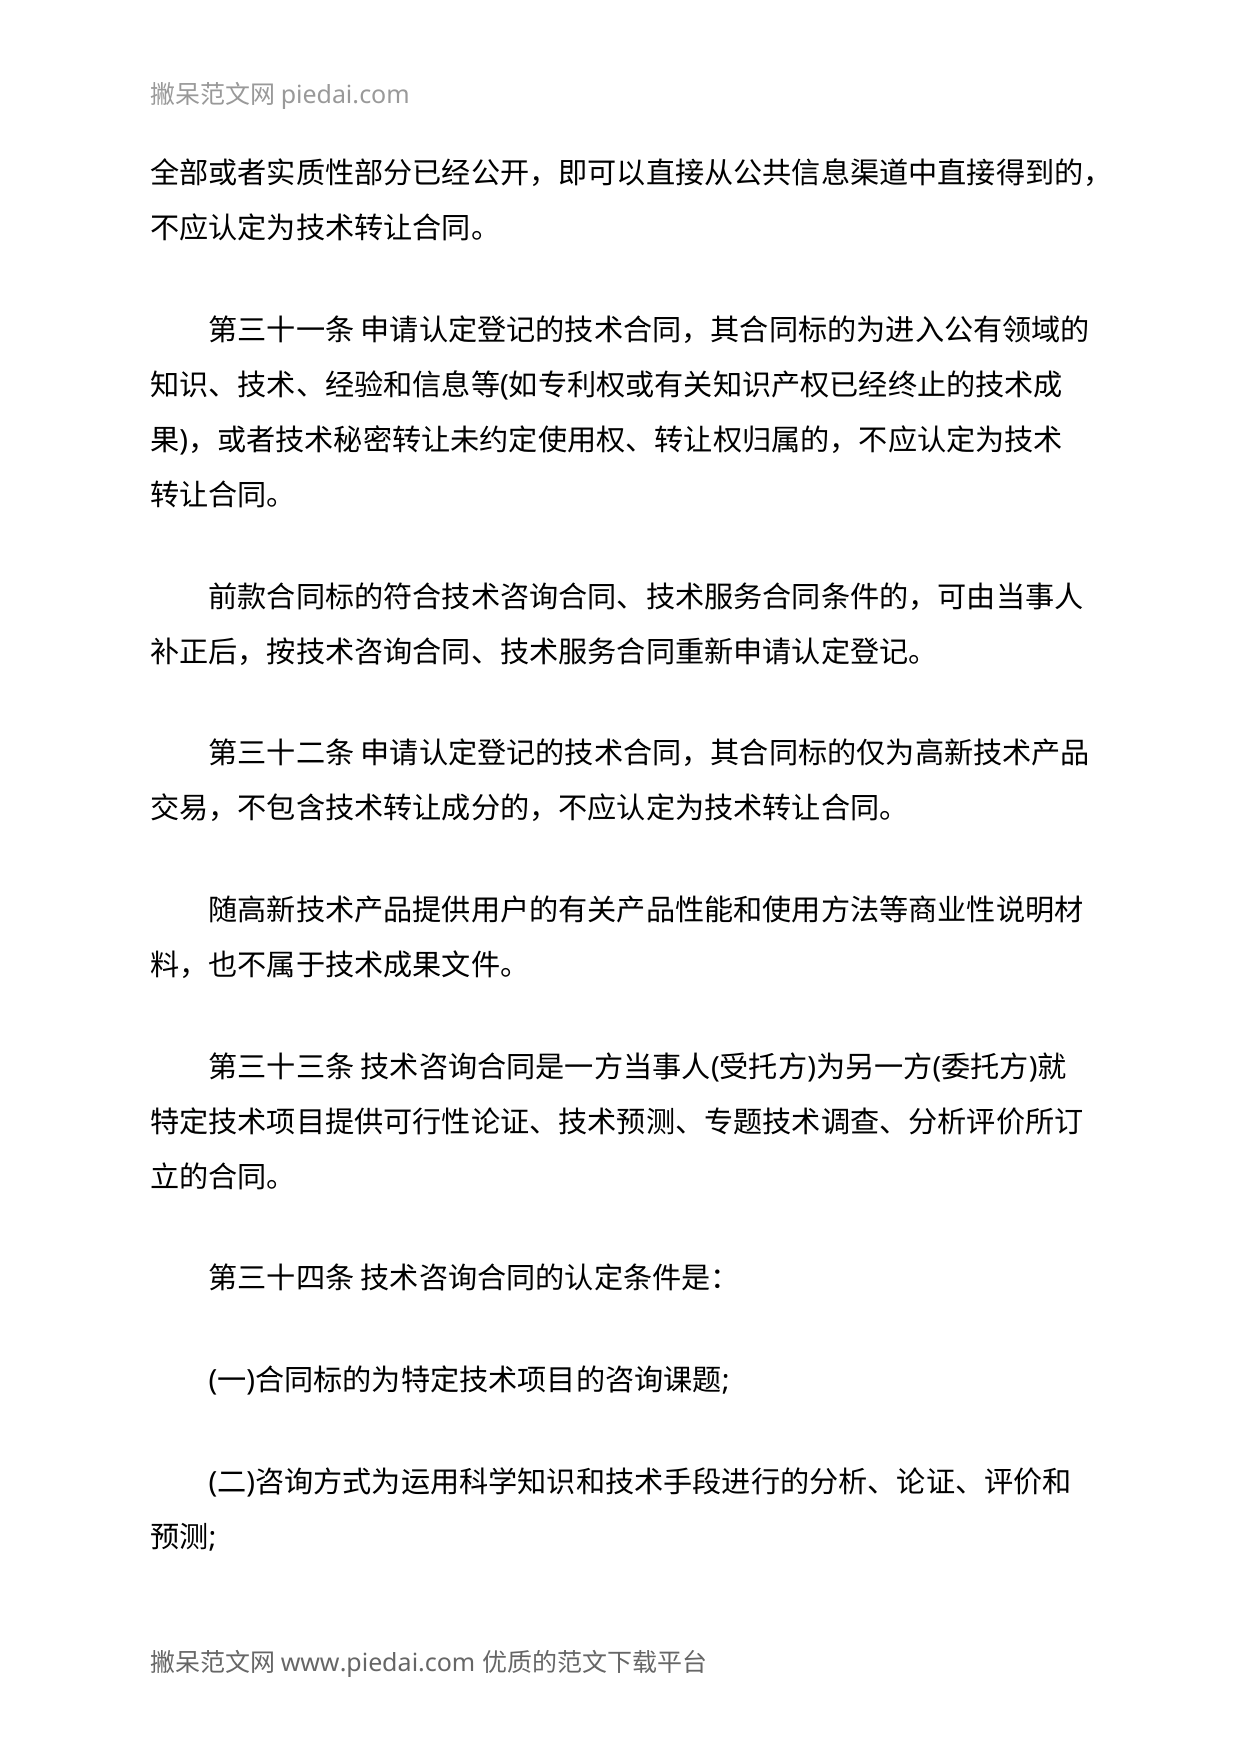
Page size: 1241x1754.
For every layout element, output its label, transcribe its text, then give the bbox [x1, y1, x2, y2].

text (二)咨询方式为运用科学知识和技术手段进行的分析、论证、评价和预测; [150, 1459, 1090, 1556]
text 第三十四条 技术咨询合同的认定条件是： [150, 1255, 1090, 1297]
text 第三十三条 技术咨询合同是一方当事人(受托方)为另一方(委托方)就特定技术项目提供可行性论证、技术预测、专题技术调查、分析评价所订立的合同。 [150, 1043, 1090, 1196]
text 随高新技术产品提供用户的有关产品性能和使用方法等商业性说明材料，也不属于技术成果文件。 [150, 887, 1090, 984]
text (一)合同标的为特定技术项目的咨询课题; [150, 1357, 1090, 1399]
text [150, 150, 1090, 247]
text 前款合同标的符合技术咨询合同、技术服务合同条件的，可由当事人补正后，按技术咨询合同、技术服务合同重新申请认定登记。 [150, 573, 1090, 671]
text 第三十二条 申请认定登记的技术合同，其合同标的仅为高新技术产品交易，不包含技术转让成分的，不应认定为技术转让合同。 [150, 730, 1090, 827]
text 第三十一条 申请认定登记的技术合同，其合同标的为进入公有领域的知识、技术、经验和信息等(如专利权或有关知识产权已经终止的技术成果)，或者技术秘密转让未约定使用权、转让权归属的，不应认定为技术转让合同。 [150, 307, 1090, 514]
